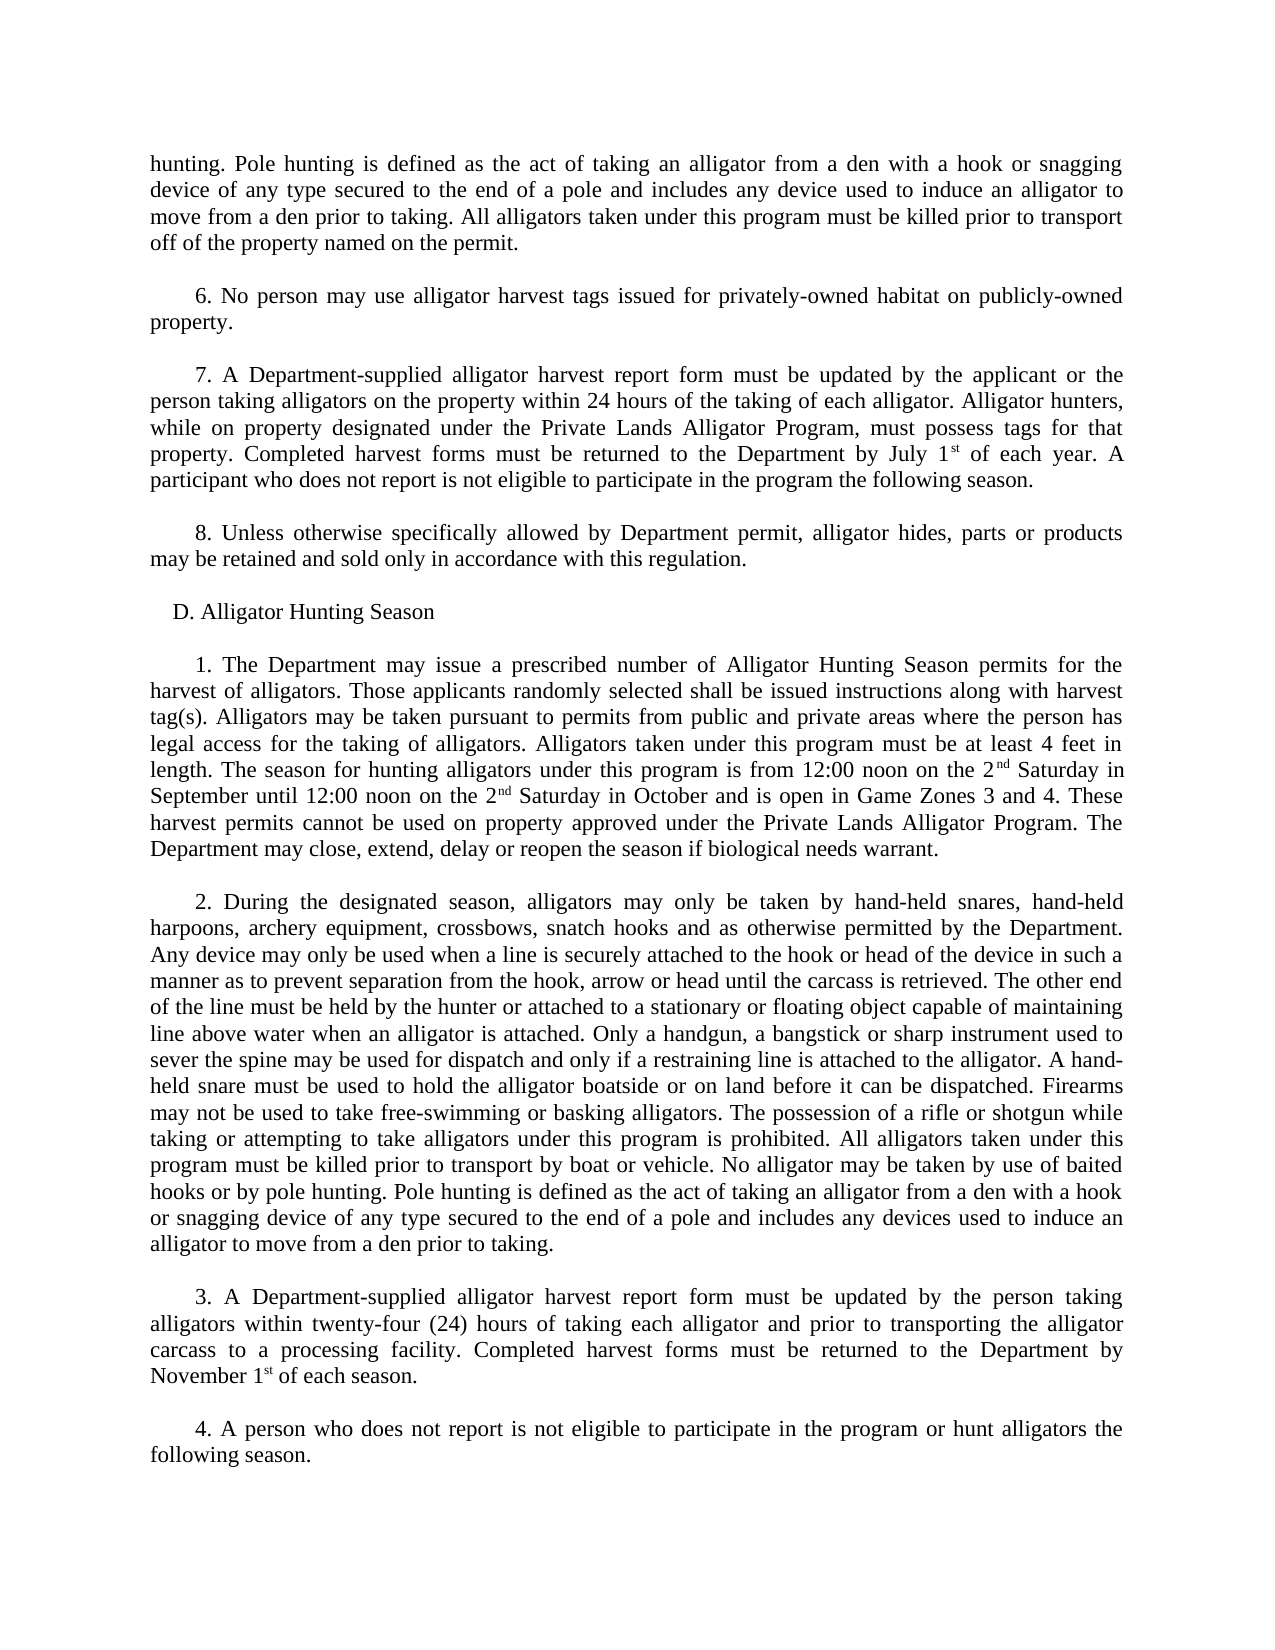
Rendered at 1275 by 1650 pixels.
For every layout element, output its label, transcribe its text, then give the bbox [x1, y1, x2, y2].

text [150, 150, 1125, 255]
text 3. A Department-supplied alligator harvest report form must be updated by the person taking alligators within twenty-four (24) hours of taking each alligator and prior to transporting the alligator carcass to a processing facility. Completed harvest forms must be returned to the Department by November 1st of each season. [150, 1283, 1125, 1389]
text 7. A Department-supplied alligator harvest report form must be updated by the applicant or the person taking alligators on the property within 24 hours of the taking of each alligator. Alligator hunters, while on property designated under the Private Lands Alligator Program, must possess tags for that property. Completed harvest forms must be returned to the Department by July 1st of each year. A participant who does not report is not eligible to participate in the program the following season. [150, 361, 1125, 493]
text D. Alligator Hunting Season [150, 598, 1125, 624]
text 6. No person may use alligator harvest tags issued for privately-owned habitat on publicly-owned property. [150, 282, 1125, 334]
text 2. During the designated season, alligators may only be taken by hand-held snares, hand-held harpoons, archery equipment, crossbows, snatch hooks and as otherwise permitted by the Department. Any device may only be used when a line is securely attached to the hook or head of the device in such a manner as to prevent separation from the hook, arrow or head until the carcass is retrieved. The other end of the line must be held by the hunter or attached to a stationary or floating object capable of maintaining line above water when an alligator is attached. Only a handgun, a bangstick or sharp instrument used to sever the spine may be used for dispatch and only if a restraining line is attached to the alligator. A hand-held snare must be used to hold the alligator boatside or on land before it can be dispatched. Firearms may not be used to take free-swimming or basking alligators. The possession of a rifle or shotgun while taking or attempting to take alligators under this program is prohibited. All alligators taken under this program must be killed prior to transport by boat or vehicle. No alligator may be taken by use of baited hooks or by pole hunting. Pole hunting is defined as the act of taking an alligator from a den with a hook or snagging device of any type secured to the end of a pole and includes any devices used to induce an alligator to move from a den prior to taking. [150, 888, 1125, 1257]
text 1. The Department may issue a prescribed number of Alligator Hunting Season permits for the harvest of alligators. Those applicants randomly selected shall be issued instructions along with harvest tag(s). Alligators may be taken pursuant to permits from public and private areas where the person has legal access for the taking of alligators. Alligators taken under this program must be at least 4 feet in length. The season for hunting alligators under this program is from 12:00 noon on the 2nd Saturday in September until 12:00 noon on the 2nd Saturday in October and is open in Game Zones 3 and 4. These harvest permits cannot be used on property approved under the Private Lands Alligator Program. The Department may close, extend, delay or reopen the season if biological needs warrant. [150, 651, 1125, 862]
text 4. A person who does not report is not eligible to participate in the program or hunt alligators the following season. [150, 1415, 1125, 1468]
text 8. Unless otherwise specifically allowed by Department permit, alligator hides, parts or products may be retained and sold only in accordance with this regulation. [150, 519, 1125, 572]
